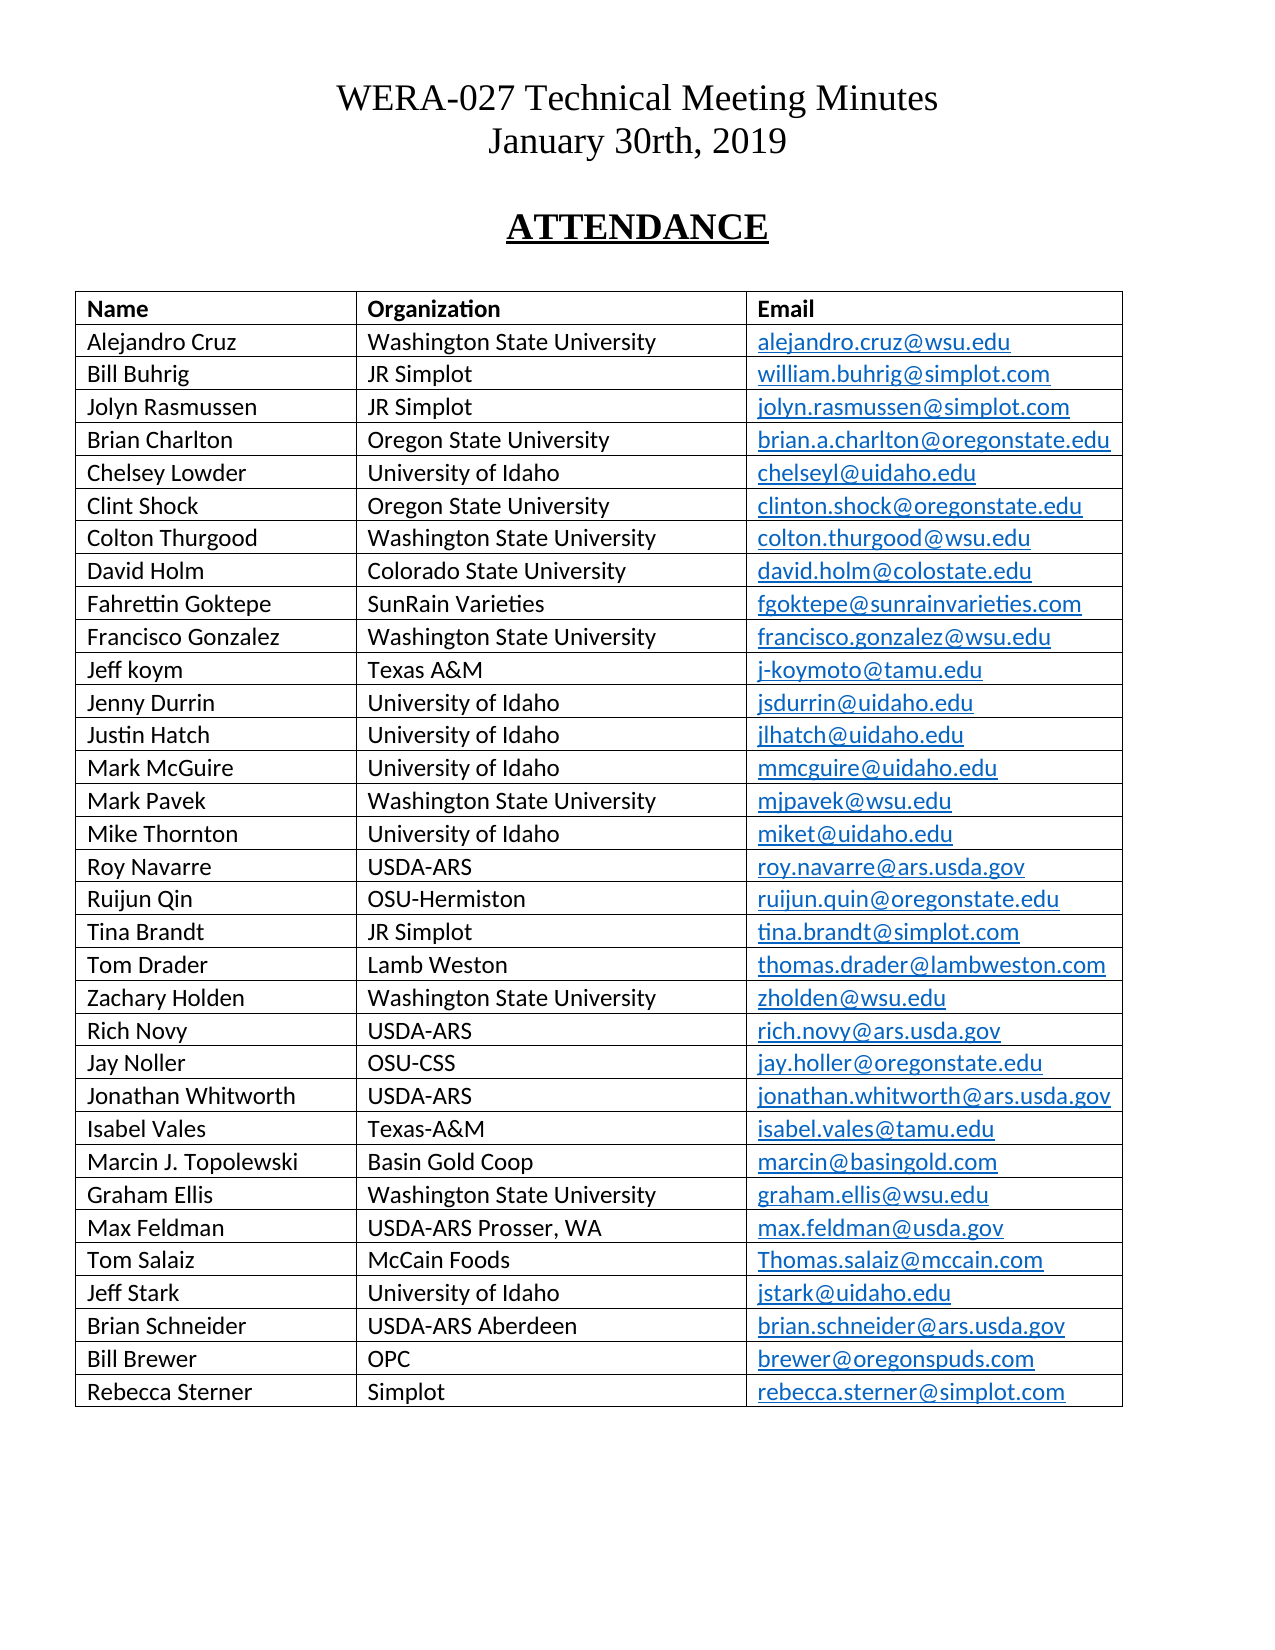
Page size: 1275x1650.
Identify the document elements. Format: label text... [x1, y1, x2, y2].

table_cell Brian Schneider [76, 1309, 356, 1341]
table_cell Jay Noller [76, 1046, 356, 1078]
table_cell Washington State University [357, 1178, 746, 1209]
table_cell Francisco Gonzalez [76, 620, 356, 652]
table_cell Mike Thornton [76, 817, 356, 848]
table_cell Washington State University [357, 521, 746, 553]
table_cell Jolyn Rasmussen [76, 390, 356, 422]
table_cell Texas A&M [357, 653, 746, 684]
table_cell USDA-ARS [357, 850, 746, 881]
table_cell Tom Drader [76, 948, 356, 980]
table_cell roy.navarre@ars.usda.gov [747, 850, 1122, 881]
table_cell Oregon State University [357, 489, 746, 520]
table_cell jonathan.whitworth@ars.usda.gov [747, 1079, 1122, 1111]
table_cell David Holm [76, 554, 356, 586]
table_cell Washington State University [357, 784, 746, 816]
text Attendance [75, 204, 1200, 247]
table_cell USDA-ARS Aberdeen [357, 1309, 746, 1341]
table_cell Mark Pavek [76, 784, 356, 816]
table_cell Isabel Vales [76, 1112, 356, 1144]
text WERA-027 Technical Meeting Minutes [75, 75, 1200, 118]
table_cell j-koymoto@tamu.edu [747, 653, 1122, 684]
table_cell Mark McGuire [76, 751, 356, 783]
table_cell Rich Novy [76, 1014, 356, 1045]
table_cell Chelsey Lowder [76, 456, 356, 487]
table_cell Colton Thurgood [76, 521, 356, 553]
table_cell Simplot [357, 1375, 746, 1406]
table_cell alejandro.cruz@wsu.edu [747, 325, 1122, 356]
table_cell jolyn.rasmussen@simplot.com [747, 390, 1122, 422]
table_cell Brian Charlton [76, 423, 356, 455]
text January 30rth, 2019 [75, 118, 1200, 161]
table_cell ruijun.quin@oregonstate.edu [747, 882, 1122, 914]
table_cell Jeff koym [76, 653, 356, 684]
table_cell Fahrettin Goktepe [76, 587, 356, 619]
table_cell mmcguire@uidaho.edu [747, 751, 1122, 783]
table_cell jay.holler@oregonstate.edu [747, 1046, 1122, 1078]
table_cell Texas-A&M [357, 1112, 746, 1144]
table_cell JR Simplot [357, 390, 746, 422]
table_cell University of Idaho [357, 456, 746, 487]
table_cell Justin Hatch [76, 718, 356, 750]
table_cell McCain Foods [357, 1243, 746, 1275]
table_cell mjpavek@wsu.edu [747, 784, 1122, 816]
table_cell Bill Buhrig [76, 357, 356, 389]
table_cell Tina Brandt [76, 915, 356, 947]
table_cell University of Idaho [357, 751, 746, 783]
table_cell graham.ellis@wsu.edu [747, 1178, 1122, 1209]
table_cell Clint Shock [76, 489, 356, 520]
table_cell Graham Ellis [76, 1178, 356, 1209]
table_cell david.holm@colostate.edu [747, 554, 1122, 586]
table_cell Washington State University [357, 325, 746, 356]
table_cell brian.a.charlton@oregonstate.edu [747, 423, 1122, 455]
table_cell zholden@wsu.edu [747, 981, 1122, 1012]
table_cell University of Idaho [357, 718, 746, 750]
table_cell rich.novy@ars.usda.gov [747, 1014, 1122, 1045]
table_cell Roy Navarre [76, 850, 356, 881]
table_cell USDA-ARS Prosser, WA [357, 1210, 746, 1242]
table_cell Rebecca Sterner [76, 1375, 356, 1406]
table_cell brian.schneider@ars.usda.gov [747, 1309, 1122, 1341]
table_cell Alejandro Cruz [76, 325, 356, 356]
table_cell Max Feldman [76, 1210, 356, 1242]
table_cell max.feldman@usda.gov [747, 1210, 1122, 1242]
table_cell Jeff Stark [76, 1276, 356, 1308]
table_cell jlhatch@uidaho.edu [747, 718, 1122, 750]
table_cell miket@uidaho.edu [747, 817, 1122, 848]
table_cell OSU-Hermiston [357, 882, 746, 914]
table_cell OPC [357, 1342, 746, 1373]
table_cell JR Simplot [357, 357, 746, 389]
table_header Organization [357, 292, 746, 323]
table_cell Ruijun Qin [76, 882, 356, 914]
table_cell jstark@uidaho.edu [747, 1276, 1122, 1308]
table_cell jsdurrin@uidaho.edu [747, 685, 1122, 717]
table_cell chelseyl@uidaho.edu [747, 456, 1122, 487]
table_cell Colorado State University [357, 554, 746, 586]
table_cell Tom Salaiz [76, 1243, 356, 1275]
table_cell Zachary Holden [76, 981, 356, 1012]
table_cell clinton.shock@oregonstate.edu [747, 489, 1122, 520]
table_cell william.buhrig@simplot.com [747, 357, 1122, 389]
table_cell University of Idaho [357, 685, 746, 717]
table_cell isabel.vales@tamu.edu [747, 1112, 1122, 1144]
table_cell Basin Gold Coop [357, 1145, 746, 1177]
table_cell brewer@oregonspuds.com [747, 1342, 1122, 1373]
table_cell SunRain Varieties [357, 587, 746, 619]
table_cell colton.thurgood@wsu.edu [747, 521, 1122, 553]
table_cell University of Idaho [357, 1276, 746, 1308]
table_cell Thomas.salaiz@mccain.com [747, 1243, 1122, 1275]
table_header Name [76, 292, 356, 323]
table_cell fgoktepe@sunrainvarieties.com [747, 587, 1122, 619]
table_cell tina.brandt@simplot.com [747, 915, 1122, 947]
table_cell francisco.gonzalez@wsu.edu [747, 620, 1122, 652]
table_cell rebecca.sterner@simplot.com [747, 1375, 1122, 1406]
table_header Email [747, 292, 1122, 323]
table_cell Bill Brewer [76, 1342, 356, 1373]
table_cell thomas.drader@lambweston.com [747, 948, 1122, 980]
table_cell Washington State University [357, 620, 746, 652]
table_cell USDA-ARS [357, 1014, 746, 1045]
table_cell Lamb Weston [357, 948, 746, 980]
table_cell University of Idaho [357, 817, 746, 848]
table_cell Jonathan Whitworth [76, 1079, 356, 1111]
table_cell OSU-CSS [357, 1046, 746, 1078]
table_cell Marcin J. Topolewski [76, 1145, 356, 1177]
table_cell USDA-ARS [357, 1079, 746, 1111]
table_cell Jenny Durrin [76, 685, 356, 717]
table_cell Oregon State University [357, 423, 746, 455]
table_cell JR Simplot [357, 915, 746, 947]
table_cell marcin@basingold.com [747, 1145, 1122, 1177]
table_cell Washington State University [357, 981, 746, 1012]
